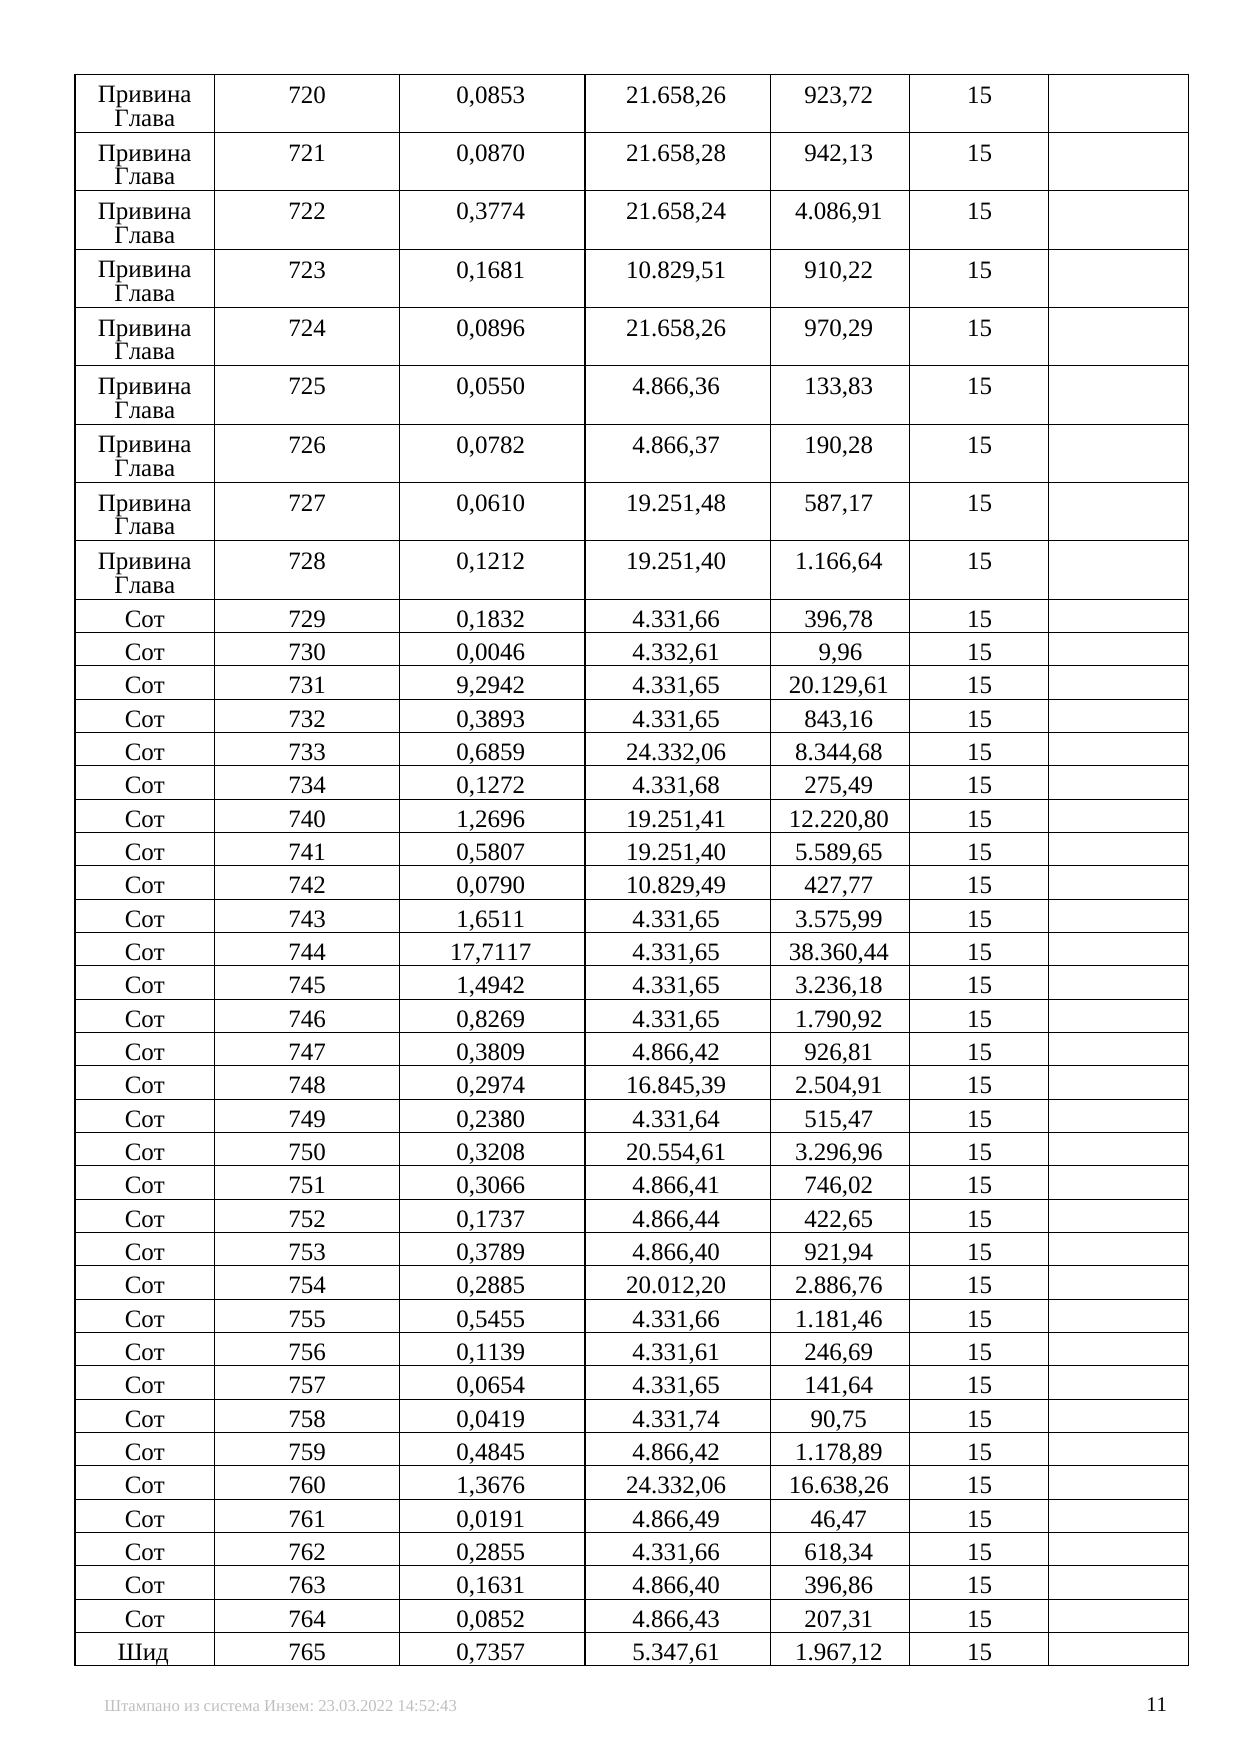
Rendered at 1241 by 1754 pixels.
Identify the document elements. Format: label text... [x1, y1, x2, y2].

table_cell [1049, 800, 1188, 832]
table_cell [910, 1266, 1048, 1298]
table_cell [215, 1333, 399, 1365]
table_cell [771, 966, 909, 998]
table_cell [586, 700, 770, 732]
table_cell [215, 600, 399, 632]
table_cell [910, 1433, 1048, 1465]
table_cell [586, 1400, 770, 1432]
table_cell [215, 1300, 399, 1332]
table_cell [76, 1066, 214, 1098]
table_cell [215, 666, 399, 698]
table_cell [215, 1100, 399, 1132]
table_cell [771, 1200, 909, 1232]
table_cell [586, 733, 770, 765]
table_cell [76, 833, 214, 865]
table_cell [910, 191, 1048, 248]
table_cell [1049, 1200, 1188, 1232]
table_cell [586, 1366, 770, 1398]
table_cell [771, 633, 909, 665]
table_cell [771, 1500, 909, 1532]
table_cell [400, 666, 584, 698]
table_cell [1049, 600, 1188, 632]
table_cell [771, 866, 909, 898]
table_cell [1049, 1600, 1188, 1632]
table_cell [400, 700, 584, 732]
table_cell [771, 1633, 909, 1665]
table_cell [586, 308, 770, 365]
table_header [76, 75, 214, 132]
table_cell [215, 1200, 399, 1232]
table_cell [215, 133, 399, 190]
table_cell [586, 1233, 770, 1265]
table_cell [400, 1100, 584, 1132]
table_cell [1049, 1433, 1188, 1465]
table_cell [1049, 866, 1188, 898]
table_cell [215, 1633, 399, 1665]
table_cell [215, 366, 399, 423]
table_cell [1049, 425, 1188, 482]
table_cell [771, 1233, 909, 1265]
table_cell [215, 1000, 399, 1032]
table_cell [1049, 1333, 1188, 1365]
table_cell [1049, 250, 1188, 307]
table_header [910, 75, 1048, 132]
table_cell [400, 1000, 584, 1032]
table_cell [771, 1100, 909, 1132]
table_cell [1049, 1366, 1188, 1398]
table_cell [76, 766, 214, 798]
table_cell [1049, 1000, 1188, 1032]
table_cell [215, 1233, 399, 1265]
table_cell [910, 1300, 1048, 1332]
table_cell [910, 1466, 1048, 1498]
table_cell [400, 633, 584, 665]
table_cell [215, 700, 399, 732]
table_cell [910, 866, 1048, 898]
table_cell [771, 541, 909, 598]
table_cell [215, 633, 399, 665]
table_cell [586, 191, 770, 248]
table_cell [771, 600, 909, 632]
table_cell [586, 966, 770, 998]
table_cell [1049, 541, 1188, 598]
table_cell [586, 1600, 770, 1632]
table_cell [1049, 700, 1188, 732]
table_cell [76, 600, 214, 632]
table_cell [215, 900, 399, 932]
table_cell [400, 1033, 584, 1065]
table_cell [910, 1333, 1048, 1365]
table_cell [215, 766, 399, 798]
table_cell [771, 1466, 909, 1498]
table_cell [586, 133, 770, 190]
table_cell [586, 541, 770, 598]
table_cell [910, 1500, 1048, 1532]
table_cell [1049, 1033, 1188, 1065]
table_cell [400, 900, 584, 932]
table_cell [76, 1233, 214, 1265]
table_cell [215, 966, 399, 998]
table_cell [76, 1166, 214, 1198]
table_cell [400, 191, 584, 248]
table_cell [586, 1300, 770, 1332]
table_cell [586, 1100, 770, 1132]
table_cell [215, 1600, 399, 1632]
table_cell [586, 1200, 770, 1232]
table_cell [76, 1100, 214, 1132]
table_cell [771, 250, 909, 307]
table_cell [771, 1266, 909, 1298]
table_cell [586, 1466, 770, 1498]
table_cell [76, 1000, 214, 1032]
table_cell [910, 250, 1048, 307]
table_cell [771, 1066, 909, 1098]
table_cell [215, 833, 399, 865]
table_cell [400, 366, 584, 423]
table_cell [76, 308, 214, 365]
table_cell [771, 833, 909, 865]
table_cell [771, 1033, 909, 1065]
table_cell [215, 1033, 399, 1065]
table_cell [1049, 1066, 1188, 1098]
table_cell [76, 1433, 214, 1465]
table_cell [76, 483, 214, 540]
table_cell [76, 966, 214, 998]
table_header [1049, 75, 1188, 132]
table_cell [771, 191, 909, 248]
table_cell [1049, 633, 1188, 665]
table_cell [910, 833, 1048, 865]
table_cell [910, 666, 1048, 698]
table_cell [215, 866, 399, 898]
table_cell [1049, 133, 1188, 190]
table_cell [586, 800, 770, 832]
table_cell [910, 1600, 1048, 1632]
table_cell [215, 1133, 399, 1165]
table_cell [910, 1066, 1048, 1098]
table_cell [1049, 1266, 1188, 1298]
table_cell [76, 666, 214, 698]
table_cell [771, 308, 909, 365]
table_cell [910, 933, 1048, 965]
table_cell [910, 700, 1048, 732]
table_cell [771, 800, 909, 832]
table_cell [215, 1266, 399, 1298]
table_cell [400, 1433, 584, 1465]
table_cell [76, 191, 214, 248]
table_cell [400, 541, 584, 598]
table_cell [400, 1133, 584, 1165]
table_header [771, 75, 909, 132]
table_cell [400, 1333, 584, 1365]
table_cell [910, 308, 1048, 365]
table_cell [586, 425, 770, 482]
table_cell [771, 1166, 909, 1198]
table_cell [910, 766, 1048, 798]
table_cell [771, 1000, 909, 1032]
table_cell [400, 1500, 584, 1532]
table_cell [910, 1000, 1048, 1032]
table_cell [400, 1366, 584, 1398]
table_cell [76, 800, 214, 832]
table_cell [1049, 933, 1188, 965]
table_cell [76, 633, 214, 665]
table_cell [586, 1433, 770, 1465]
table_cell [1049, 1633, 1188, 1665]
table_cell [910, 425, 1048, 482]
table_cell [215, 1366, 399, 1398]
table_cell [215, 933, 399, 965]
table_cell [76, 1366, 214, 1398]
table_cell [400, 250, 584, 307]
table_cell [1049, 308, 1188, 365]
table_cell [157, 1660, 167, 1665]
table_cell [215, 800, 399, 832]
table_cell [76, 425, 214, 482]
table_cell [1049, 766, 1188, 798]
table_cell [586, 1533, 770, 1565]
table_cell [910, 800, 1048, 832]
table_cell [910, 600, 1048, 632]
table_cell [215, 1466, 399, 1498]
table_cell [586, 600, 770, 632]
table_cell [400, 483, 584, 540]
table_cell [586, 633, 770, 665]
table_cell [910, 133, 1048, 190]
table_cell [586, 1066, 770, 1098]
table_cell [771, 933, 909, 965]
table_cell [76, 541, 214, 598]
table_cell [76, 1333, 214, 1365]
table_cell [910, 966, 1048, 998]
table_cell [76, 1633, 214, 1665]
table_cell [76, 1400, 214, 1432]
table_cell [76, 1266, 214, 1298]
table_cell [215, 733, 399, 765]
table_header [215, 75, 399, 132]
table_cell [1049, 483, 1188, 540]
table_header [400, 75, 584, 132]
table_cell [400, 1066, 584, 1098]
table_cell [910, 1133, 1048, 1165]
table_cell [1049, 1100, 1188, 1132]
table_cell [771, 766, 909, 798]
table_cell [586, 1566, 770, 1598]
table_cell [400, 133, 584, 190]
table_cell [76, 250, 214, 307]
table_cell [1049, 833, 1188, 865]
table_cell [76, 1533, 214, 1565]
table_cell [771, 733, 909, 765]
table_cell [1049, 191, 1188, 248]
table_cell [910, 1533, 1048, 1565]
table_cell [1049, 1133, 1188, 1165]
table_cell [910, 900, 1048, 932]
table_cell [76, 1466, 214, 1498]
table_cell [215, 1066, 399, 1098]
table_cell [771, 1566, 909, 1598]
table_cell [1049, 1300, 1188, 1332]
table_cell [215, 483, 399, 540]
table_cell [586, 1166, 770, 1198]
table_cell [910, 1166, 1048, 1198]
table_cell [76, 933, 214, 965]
text Штампано из система Инзем: 23.03.2022 14:52:43 11 [104, 1692, 1178, 1716]
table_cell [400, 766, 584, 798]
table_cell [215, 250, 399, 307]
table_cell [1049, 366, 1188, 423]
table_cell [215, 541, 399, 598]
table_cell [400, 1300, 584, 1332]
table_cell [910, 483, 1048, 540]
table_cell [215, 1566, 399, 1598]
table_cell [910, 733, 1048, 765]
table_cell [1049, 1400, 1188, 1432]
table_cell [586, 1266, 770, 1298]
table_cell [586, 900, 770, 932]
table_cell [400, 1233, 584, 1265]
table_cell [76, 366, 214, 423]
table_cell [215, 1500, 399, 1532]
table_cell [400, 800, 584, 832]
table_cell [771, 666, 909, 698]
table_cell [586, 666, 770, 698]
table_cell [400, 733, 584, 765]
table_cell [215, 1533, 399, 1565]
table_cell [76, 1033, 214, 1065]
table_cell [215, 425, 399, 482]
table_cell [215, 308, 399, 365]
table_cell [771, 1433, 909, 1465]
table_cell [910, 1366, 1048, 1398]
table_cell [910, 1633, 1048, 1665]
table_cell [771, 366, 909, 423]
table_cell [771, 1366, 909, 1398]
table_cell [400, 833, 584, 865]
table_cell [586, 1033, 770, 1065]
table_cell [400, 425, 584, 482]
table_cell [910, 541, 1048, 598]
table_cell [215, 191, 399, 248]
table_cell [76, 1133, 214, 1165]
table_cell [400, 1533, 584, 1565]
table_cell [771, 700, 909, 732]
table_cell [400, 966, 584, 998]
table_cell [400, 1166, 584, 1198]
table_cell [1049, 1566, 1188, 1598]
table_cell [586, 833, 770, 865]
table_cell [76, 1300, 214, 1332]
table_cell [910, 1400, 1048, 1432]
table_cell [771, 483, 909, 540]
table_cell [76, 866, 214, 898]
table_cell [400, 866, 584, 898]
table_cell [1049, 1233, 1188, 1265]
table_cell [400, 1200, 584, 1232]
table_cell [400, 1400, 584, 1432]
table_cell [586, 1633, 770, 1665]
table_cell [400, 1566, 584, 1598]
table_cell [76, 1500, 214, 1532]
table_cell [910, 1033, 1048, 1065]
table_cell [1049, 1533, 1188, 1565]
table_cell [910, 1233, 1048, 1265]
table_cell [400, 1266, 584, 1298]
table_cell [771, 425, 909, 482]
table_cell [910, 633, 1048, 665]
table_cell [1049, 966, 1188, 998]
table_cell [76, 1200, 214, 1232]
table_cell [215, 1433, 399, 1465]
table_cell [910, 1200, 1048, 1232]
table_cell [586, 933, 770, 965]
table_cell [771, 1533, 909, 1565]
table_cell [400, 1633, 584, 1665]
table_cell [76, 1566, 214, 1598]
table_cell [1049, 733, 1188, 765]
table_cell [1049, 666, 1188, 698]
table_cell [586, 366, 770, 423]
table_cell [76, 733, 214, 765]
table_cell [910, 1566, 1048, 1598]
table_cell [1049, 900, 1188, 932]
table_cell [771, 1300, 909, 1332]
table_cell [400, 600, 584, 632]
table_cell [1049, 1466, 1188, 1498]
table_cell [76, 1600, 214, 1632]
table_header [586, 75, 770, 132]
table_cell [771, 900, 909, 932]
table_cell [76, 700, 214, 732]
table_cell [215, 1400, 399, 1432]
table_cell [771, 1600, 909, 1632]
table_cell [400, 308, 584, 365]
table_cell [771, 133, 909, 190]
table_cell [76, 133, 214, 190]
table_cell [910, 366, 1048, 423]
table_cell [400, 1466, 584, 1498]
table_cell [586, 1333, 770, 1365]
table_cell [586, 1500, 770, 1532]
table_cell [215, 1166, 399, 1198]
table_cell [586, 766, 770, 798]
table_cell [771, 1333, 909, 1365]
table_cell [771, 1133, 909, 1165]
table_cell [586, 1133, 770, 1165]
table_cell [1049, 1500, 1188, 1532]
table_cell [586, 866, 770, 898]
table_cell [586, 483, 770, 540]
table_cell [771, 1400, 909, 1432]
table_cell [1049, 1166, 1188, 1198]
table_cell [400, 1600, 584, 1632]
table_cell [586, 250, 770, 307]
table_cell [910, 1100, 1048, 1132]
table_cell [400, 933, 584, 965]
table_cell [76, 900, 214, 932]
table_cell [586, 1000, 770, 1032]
